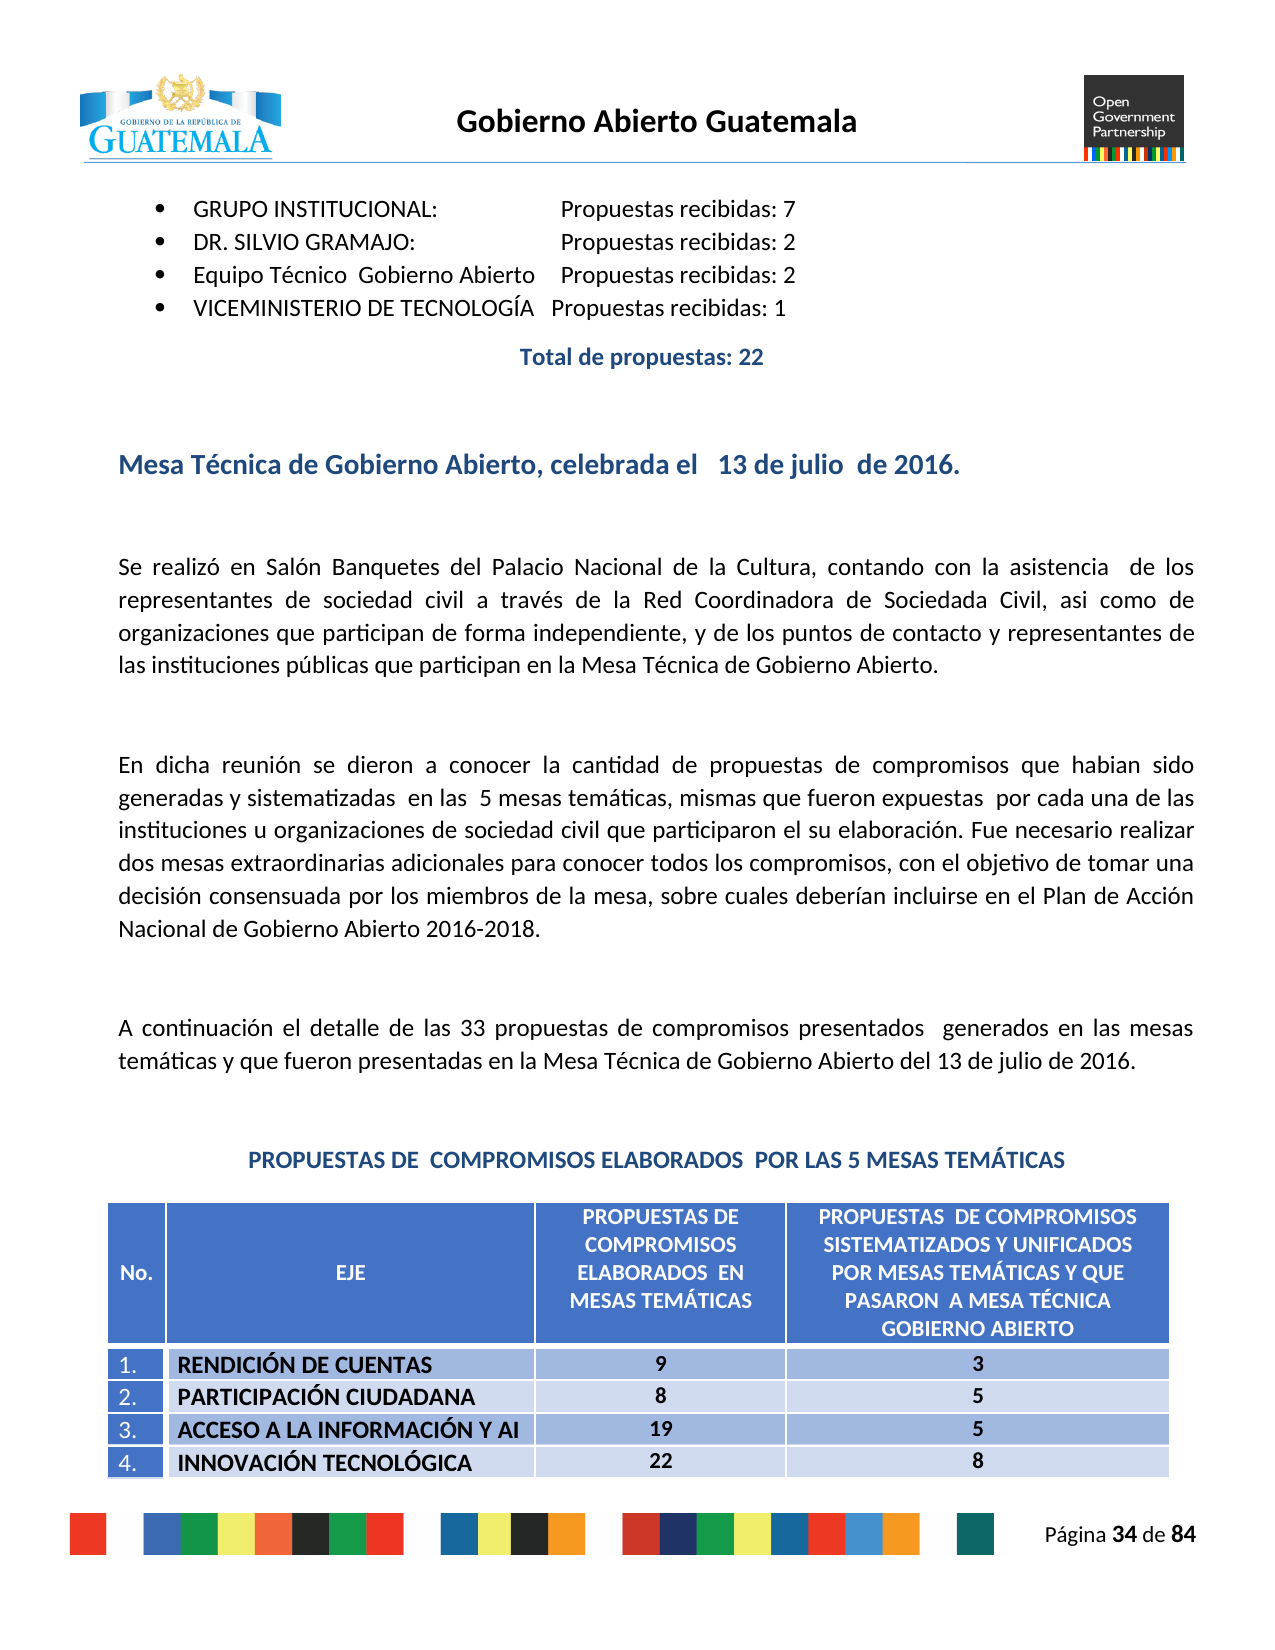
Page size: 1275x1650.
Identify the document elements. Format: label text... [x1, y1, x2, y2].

text Mesa Técnica de Gobierno Abierto, celebrada el 13 de julio de 2016. [118, 446, 1196, 482]
table_cell RENDICIÓN DE CUENTAS [169, 1349, 534, 1379]
table_cell 8 [536, 1381, 785, 1412]
picture [69, 1513, 994, 1555]
table_cell 9 [536, 1349, 785, 1379]
table_cell 1. [108, 1349, 163, 1379]
table_header EJE [167, 1203, 534, 1343]
table_cell 5 [787, 1414, 1169, 1444]
table_cell INNOVACIÓN TECNOLÓGICA [169, 1447, 534, 1477]
list DR. SILVIO GRAMAJO: Propuestas recibidas: 2 [156, 226, 1196, 257]
text Total de propuestas: 22 [118, 341, 1196, 372]
table_cell 19 [536, 1414, 785, 1444]
picture [1084, 75, 1184, 161]
table_header PROPUESTAS DE COMPROMISOS SISTEMATIZADOS Y UNIFICADOS POR MESAS TEMÁTICAS Y QUE PASARON A MESA TÉCNICA GOBIERNO ABIERTO [787, 1203, 1169, 1343]
table_header PROPUESTAS DE COMPROMISOS ELABORADOS EN MESAS TEMÁTICAS [536, 1203, 785, 1343]
table_cell 8 [787, 1447, 1169, 1477]
picture [80, 74, 281, 160]
table_cell ACCESO A LA INFORMACIÓN Y AI [169, 1414, 534, 1444]
table_cell PARTICIPACIÓN CIUDADANA [169, 1381, 534, 1412]
table_cell 3. [108, 1414, 163, 1444]
text A continuación el detalle de las 33 propuestas de compromisos presentados generados en las mesas temáticas y que fueron presentadas en la Mesa Técnica de Gobierno Abierto del 13 de julio de 2016. [118, 1012, 1196, 1076]
table_cell 4. [108, 1447, 163, 1477]
table_header No. [108, 1203, 165, 1343]
table_cell 3 [787, 1349, 1169, 1379]
table_cell 2. [108, 1381, 163, 1412]
table_cell 22 [536, 1447, 785, 1477]
text PROPUESTAS DE COMPROMISOS ELABORADOS POR LAS 5 MESAS TEMÁTICAS [118, 1144, 1196, 1175]
text En dicha reunión se dieron a conocer la cantidad de propuestas de compromisos que habian sido generadas y sistematizadas en las 5 mesas temáticas, mismas que fueron expuestas por cada una de las instituciones u organizaciones de sociedad civil que participaron el su elaboración. Fue necesario realizar dos mesas extraordinarias adicionales para conocer todos los compromisos, con el objetivo de tomar una decisión consensuada por los miembros de la mesa, sobre cuales deberían incluirse en el Plan de Acción Nacional de Gobierno Abierto 2016-2018. [118, 749, 1196, 944]
list GRUPO INSTITUCIONAL: Propuestas recibidas: 7 [156, 193, 1196, 224]
text Se realizó en Salón Banquetes del Palacio Nacional de la Cultura, contando con la asistencia de los representantes de sociedad civil a través de la Red Coordinadora de Sociedada Civil, asi como de organizaciones que participan de forma independiente, y de los puntos de contacto y representantes de las instituciones públicas que participan en la Mesa Técnica de Gobierno Abierto. [118, 551, 1196, 680]
list VICEMINISTERIO DE TECNOLOGÍA Propuestas recibidas: 1 [156, 292, 1196, 322]
list Equipo Técnico Gobierno Abierto Propuestas recibidas: 2 [156, 259, 1196, 289]
table_cell 5 [787, 1381, 1169, 1412]
